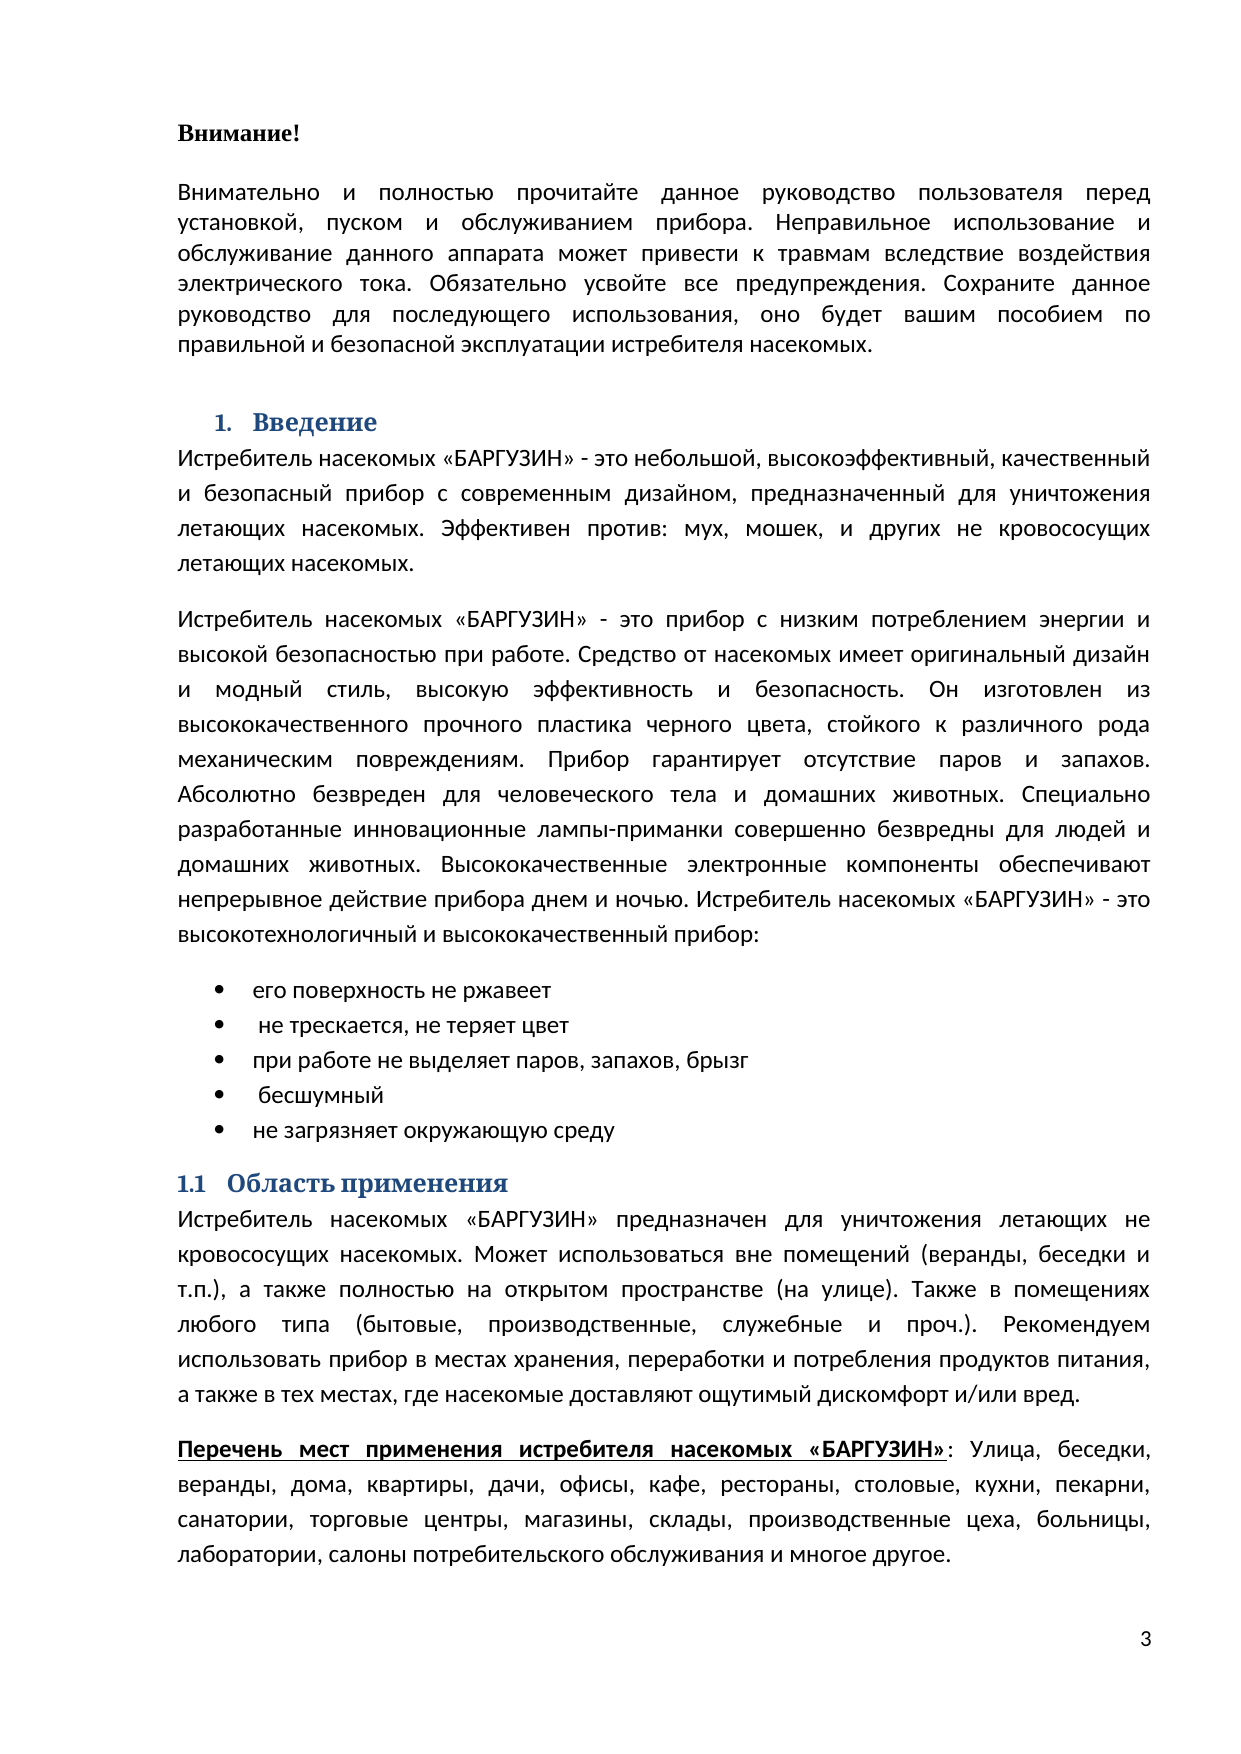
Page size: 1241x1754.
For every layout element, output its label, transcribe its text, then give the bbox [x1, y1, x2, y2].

text Внимательно и полностью прочитайте данное руководство пользователя перед установкой, пуском и обслуживанием прибора. Неправильное использование и обслуживание данного аппарата может привести к травмам вследствие воздействия электрического тока. Обязательно усвойте все предупреждения. Сохраните данное руководство для последующего использования, оно будет вашим пособием по правильной и безопасной эксплуатации истребителя насекомых. [177, 176, 1152, 359]
list не загрязняет окружающую среду [215, 1114, 1152, 1144]
text Истребитель насекомых «БАРГУЗИН» - это небольшой, высокоэффективный, качественный и безопасный прибор с современным дизайном, предназначенный для уничтожения летающих насекомых. Эффективен против: мух, мошек, и других не кровососущих летающих насекомых. [177, 442, 1152, 578]
list его поверхность не ржавеет [215, 974, 1152, 1004]
list бесшумный [215, 1079, 1152, 1109]
text Истребитель насекомых «БАРГУЗИН» предназначен для уничтожения летающих не кровососущих насекомых. Может использоваться вне помещений (веранды, беседки и т.п.), а также полностью на открытом пространстве (на улице). Также в помещениях любого типа (бытовые, производственные, служебные и проч.). Рекомендуем использовать прибор в местах хранения, переработки и потребления продуктов питания, а также в тех местах, где насекомые доставляют ощутимый дискомфорт и/или вред. [177, 1203, 1152, 1408]
list при работе не выделяет паров, запахов, брызг [215, 1044, 1152, 1074]
text Перечень мест применения истребителя насекомых «БАРГУЗИН»: Улица, беседки, веранды, дома, квартиры, дачи, офисы, кафе, рестораны, столовые, кухни, пекарни, санатории, торговые центры, магазины, склады, производственные цеха, больницы, лаборатории, салоны потребительского обслуживания и многое другое. [177, 1433, 1152, 1569]
text Истребитель насекомых «БАРГУЗИН» - это прибор с низким потреблением энергии и высокой безопасностью при работе. Средство от насекомых имеет оригинальный дизайн и модный стиль, высокую эффективность и безопасность. Он изготовлен из высококачественного прочного пластика черного цвета, стойкого к различного рода механическим повреждениям. Прибор гарантирует отсутствие паров и запахов. Абсолютно безвреден для человеческого тела и домашних животных. Специально разработанные инновационные лампы-приманки совершенно безвредны для людей и домашних животных. Высококачественные электронные компоненты обеспечивают непрерывное действие прибора днем и ночью. Истребитель насекомых «БАРГУЗИН» - это высокотехнологичный и высококачественный прибор: [177, 603, 1152, 948]
list не трескается, не теряет цвет [215, 1009, 1152, 1039]
text Внимание! [177, 118, 1152, 147]
subtitle Введение [215, 409, 1152, 438]
subtitle Область применения [177, 1170, 1152, 1198]
